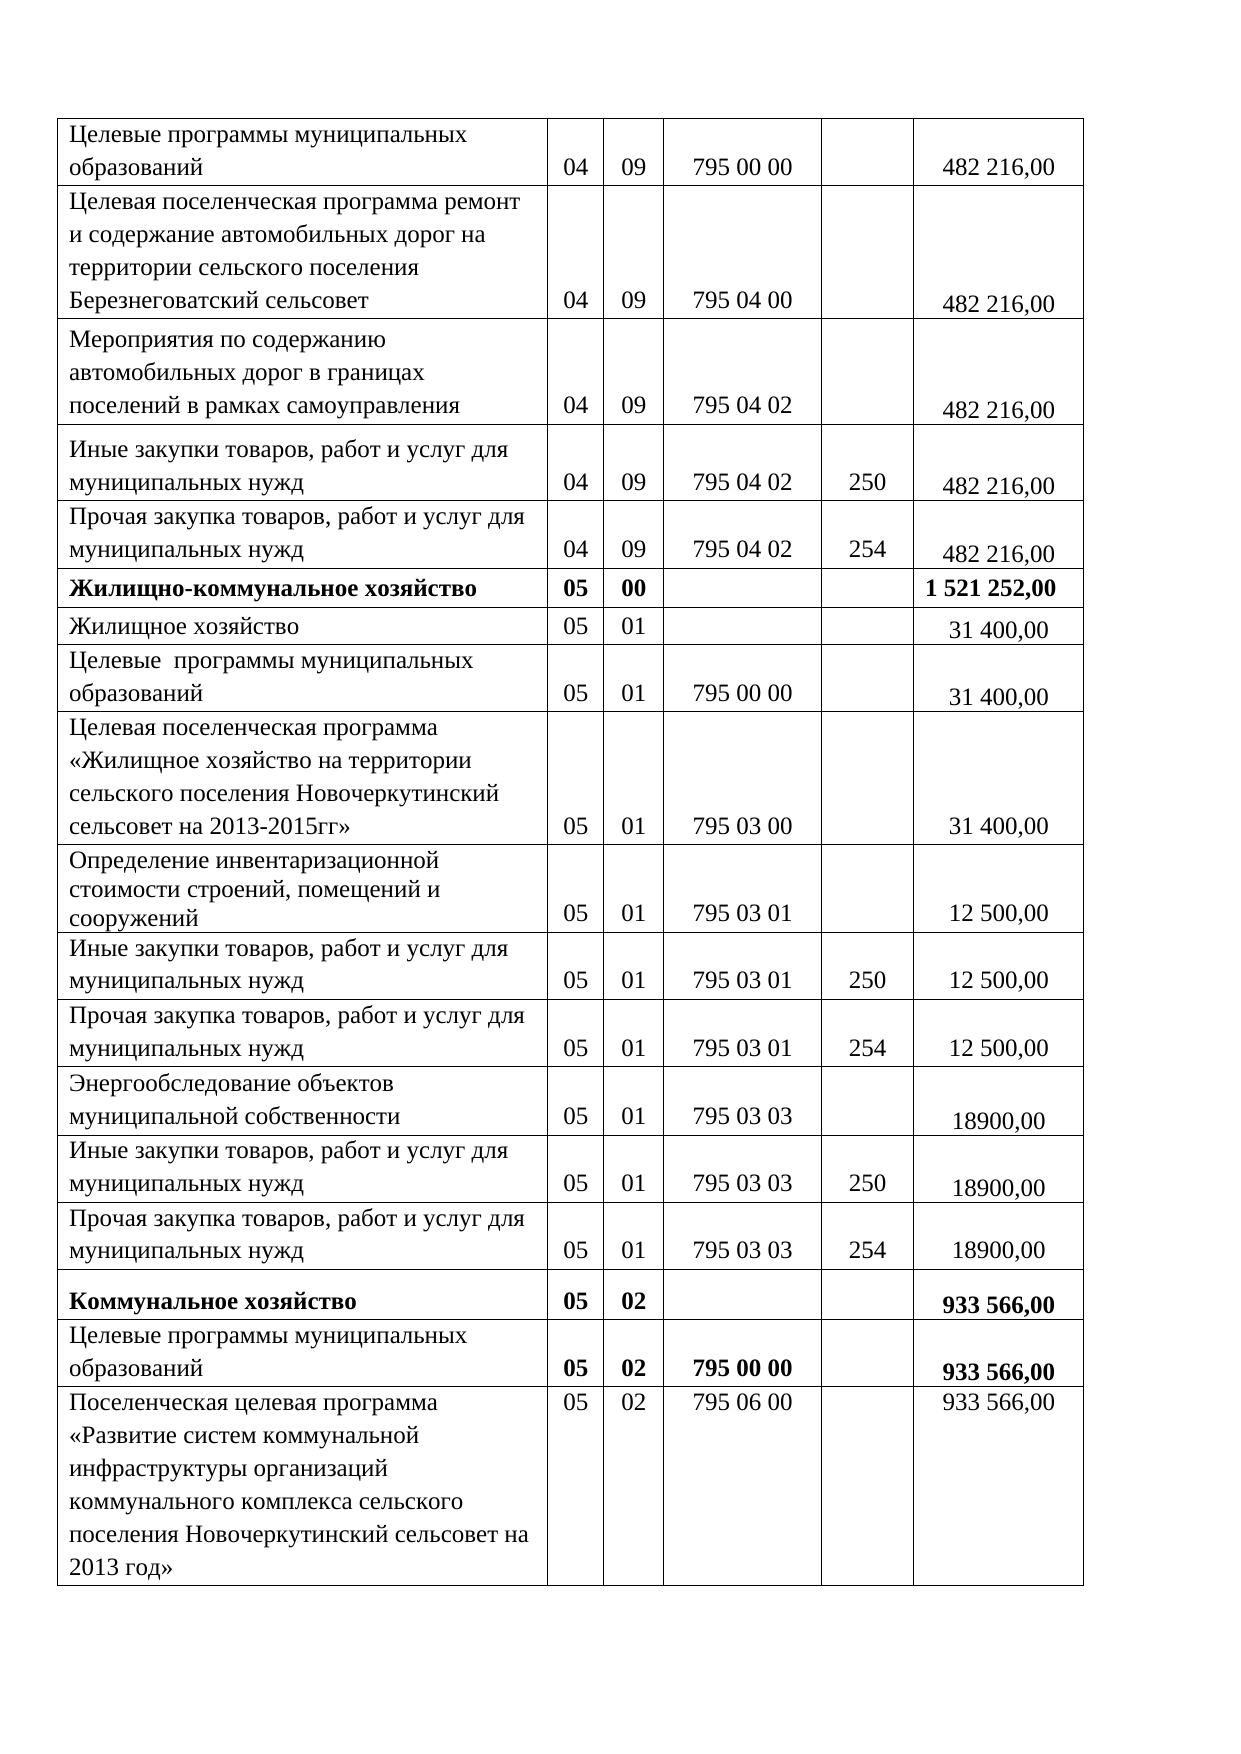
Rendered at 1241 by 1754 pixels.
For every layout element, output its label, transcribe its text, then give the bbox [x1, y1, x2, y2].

table_cell 795 04 02 [664, 501, 821, 567]
table_cell 795 03 03 [664, 1067, 821, 1134]
table_cell 31 400,00 [914, 608, 1083, 644]
table_cell [664, 569, 821, 607]
table_cell Иные закупки товаров, работ и услуг для муниципальных нужд [58, 933, 547, 999]
table_cell [822, 645, 913, 711]
table_cell 04 [548, 425, 603, 500]
table_cell Иные закупки товаров, работ и услуг для муниципальных нужд [58, 425, 547, 500]
table_cell 18900,00 [914, 1067, 1083, 1134]
table_cell 795 04 00 [664, 186, 821, 318]
table_cell 795 04 02 [664, 425, 821, 500]
table_cell 12 500,00 [914, 845, 1083, 932]
table_cell Целевая поселенческая программа «Жилищное хозяйство на территории сельского поселения Новочеркутинский сельсовет на 2013-2015гг» [58, 712, 547, 844]
table_cell Жилищное хозяйство [58, 608, 547, 644]
table_cell Поселенческая целевая программа «Развитие систем коммунальной инфраструктуры организаций коммунального комплекса сельского поселения Новочеркутинский сельсовет на 2013 год» [58, 1387, 547, 1585]
table_cell 482 216,00 [914, 119, 1083, 185]
table_cell [822, 569, 913, 607]
table_cell 250 [822, 1136, 913, 1202]
table_cell 482 216,00 [914, 319, 1083, 423]
table_cell 254 [822, 1203, 913, 1269]
table_cell 00 [604, 569, 663, 607]
table_cell 05 [548, 1136, 603, 1202]
table_cell Прочая закупка товаров, работ и услуг для муниципальных нужд [58, 501, 547, 567]
table_cell 04 [548, 186, 603, 318]
table_cell 09 [604, 186, 663, 318]
table_cell [822, 1320, 913, 1386]
table_cell 05 [548, 1203, 603, 1269]
table_cell [822, 186, 913, 318]
table_cell 254 [822, 1000, 913, 1066]
table_cell 02 [604, 1387, 663, 1585]
table_cell 04 [548, 119, 603, 185]
table_cell 01 [604, 1000, 663, 1066]
table_cell 482 216,00 [914, 501, 1083, 567]
table_cell 01 [604, 1136, 663, 1202]
table_cell 795 06 00 [664, 1387, 821, 1585]
table_cell [822, 119, 913, 185]
table_cell 01 [604, 712, 663, 844]
table_cell [664, 1270, 821, 1319]
table_cell 01 [604, 933, 663, 999]
table_cell 933 566,00 [914, 1320, 1083, 1386]
table_cell 250 [822, 425, 913, 500]
table_cell Коммунальное хозяйство [58, 1270, 547, 1319]
table_cell Прочая закупка товаров, работ и услуг для муниципальных нужд [58, 1000, 547, 1066]
table_cell 05 [548, 1270, 603, 1319]
table_cell 795 00 00 [664, 645, 821, 711]
table_cell 04 [548, 501, 603, 567]
table_cell 18900,00 [914, 1136, 1083, 1202]
table_cell 05 [548, 712, 603, 844]
table_cell 31 400,00 [914, 712, 1083, 844]
table_cell 795 00 00 [664, 1320, 821, 1386]
table_cell [822, 608, 913, 644]
table_cell 795 03 03 [664, 1203, 821, 1269]
table_cell Иные закупки товаров, работ и услуг для муниципальных нужд [58, 1136, 547, 1202]
table_cell 254 [822, 501, 913, 567]
table_cell 05 [548, 1320, 603, 1386]
table_cell 933 566,00 [914, 1387, 1083, 1585]
table_cell 01 [604, 645, 663, 711]
table_cell 04 [548, 319, 603, 423]
table_cell 795 03 00 [664, 712, 821, 844]
table_cell 01 [604, 1067, 663, 1134]
table_cell 1 521 252,00 [914, 569, 1083, 607]
table_cell 795 03 01 [664, 1000, 821, 1066]
table_cell 795 00 00 [664, 119, 821, 185]
table_cell Целевые программы муниципальных образований [58, 645, 547, 711]
table_cell 05 [548, 569, 603, 607]
table_cell Энергообследование объектов муниципальной собственности [58, 1067, 547, 1134]
table_cell Целевые программы муниципальных образований [58, 1320, 547, 1386]
table_cell 795 03 01 [664, 845, 821, 932]
table_cell 02 [604, 1320, 663, 1386]
table_cell 482 216,00 [914, 186, 1083, 318]
table_cell Целевая поселенческая программа ремонт и содержание автомобильных дорог на территории сельского поселения Березнеговатский сельсовет [58, 186, 547, 318]
table_cell 482 216,00 [914, 425, 1083, 500]
table_cell 12 500,00 [914, 1000, 1083, 1066]
table_cell 250 [822, 933, 913, 999]
table_cell 18900,00 [914, 1203, 1083, 1269]
table_cell 05 [548, 933, 603, 999]
table_cell 795 03 01 [664, 933, 821, 999]
table_cell 05 [548, 1000, 603, 1066]
table_cell [822, 845, 913, 932]
table_cell 01 [604, 1203, 663, 1269]
table_cell 01 [604, 608, 663, 644]
table_cell [822, 1270, 913, 1319]
table_cell 09 [604, 119, 663, 185]
table_cell [822, 1067, 913, 1134]
table_cell [822, 712, 913, 844]
table_cell 05 [548, 1067, 603, 1134]
table_cell 02 [604, 1270, 663, 1319]
table_cell 05 [548, 845, 603, 932]
table_cell Прочая закупка товаров, работ и услуг для муниципальных нужд [58, 1203, 547, 1269]
table_cell 05 [548, 1387, 603, 1585]
table_cell Жилищно-коммунальное хозяйство [58, 569, 547, 607]
table_cell 09 [604, 501, 663, 567]
table_cell 09 [604, 319, 663, 423]
table_cell 09 [604, 425, 663, 500]
table_cell 933 566,00 [914, 1270, 1083, 1319]
table_cell 05 [548, 645, 603, 711]
table_cell [822, 1387, 913, 1585]
table_cell 795 03 03 [664, 1136, 821, 1202]
table_cell Целевые программы муниципальных образований [58, 119, 547, 185]
table_cell 12 500,00 [914, 933, 1083, 999]
table_cell Определение инвентаризационной стоимости строений, помещений и сооружений [58, 845, 547, 932]
table_cell [822, 319, 913, 423]
table_cell 795 04 02 [664, 319, 821, 423]
table_cell 31 400,00 [914, 645, 1083, 711]
table_cell Мероприятия по содержанию автомобильных дорог в границах поселений в рамках самоуправления [58, 319, 547, 423]
table_cell [664, 608, 821, 644]
table_cell 01 [604, 845, 663, 932]
table_cell 05 [548, 608, 603, 644]
